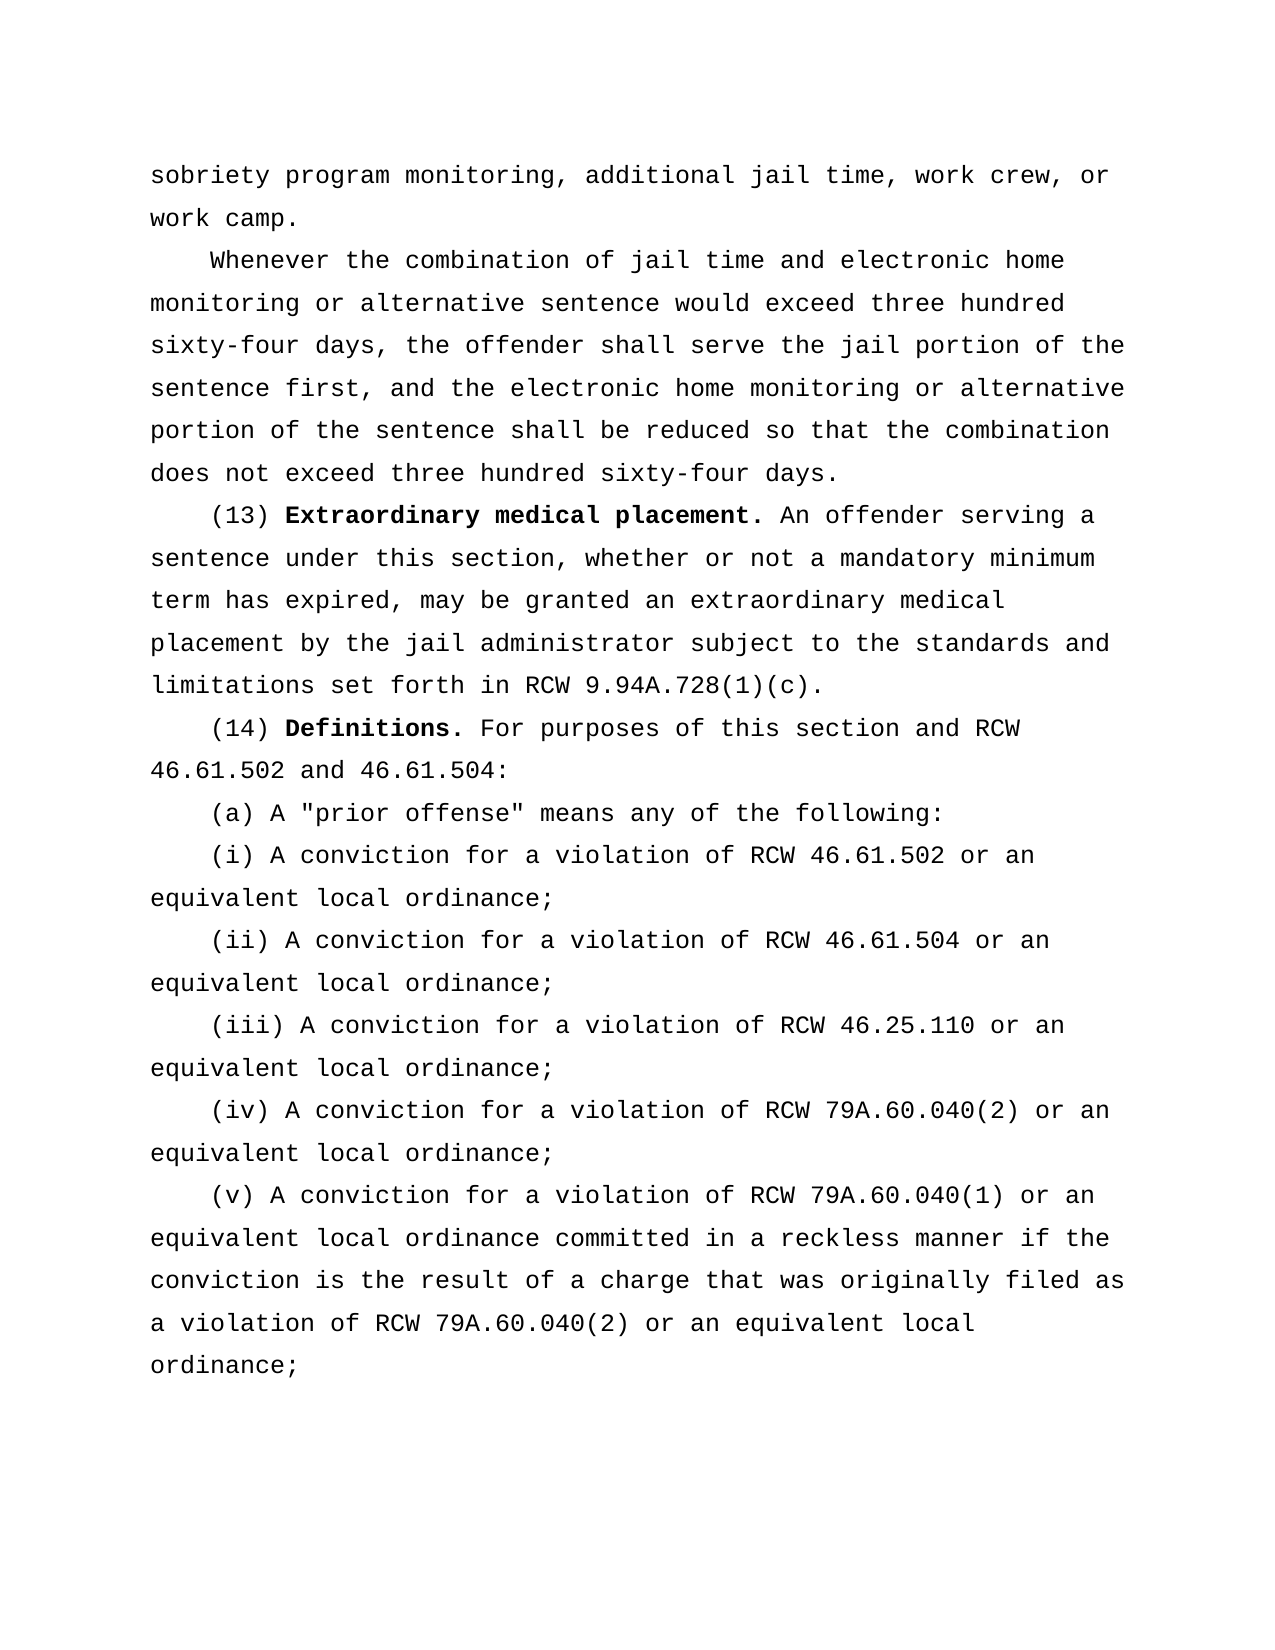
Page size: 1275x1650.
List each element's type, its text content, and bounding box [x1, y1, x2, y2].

text Whenever the combination of jail time and electronic home monitoring or alternative sentence would exceed three hundred sixty-four days, the offender shall serve the jail portion of the sentence first, and the electronic home monitoring or alternative portion of the sentence shall be reduced so that the combination does not exceed three hundred sixty-four days. [150, 235, 1125, 490]
text (v) A conviction for a violation of RCW 79A.60.040(1) or an equivalent local ordinance committed in a reckless manner if the conviction is the result of a charge that was originally filed as a violation of RCW 79A.60.040(2) or an equivalent local ordinance; [150, 1170, 1125, 1382]
text (iii) A conviction for a violation of RCW 46.25.110 or an equivalent local ordinance; [150, 1000, 1125, 1085]
text (a) A "prior offense" means any of the following: [150, 787, 1125, 830]
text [150, 150, 1125, 235]
text (i) A conviction for a violation of RCW 46.61.502 or an equivalent local ordinance; [150, 830, 1125, 915]
text (14) Definitions. For purposes of this section and RCW 46.61.502 and 46.61.504: [150, 702, 1125, 787]
text (ii) A conviction for a violation of RCW 46.61.504 or an equivalent local ordinance; [150, 915, 1125, 1000]
text (13) Extraordinary medical placement. An offender serving a sentence under this section, whether or not a mandatory minimum term has expired, may be granted an extraordinary medical placement by the jail administrator subject to the standards and limitations set forth in RCW 9.94A.728(1)(c). [150, 490, 1125, 702]
text (iv) A conviction for a violation of RCW 79A.60.040(2) or an equivalent local ordinance; [150, 1085, 1125, 1170]
